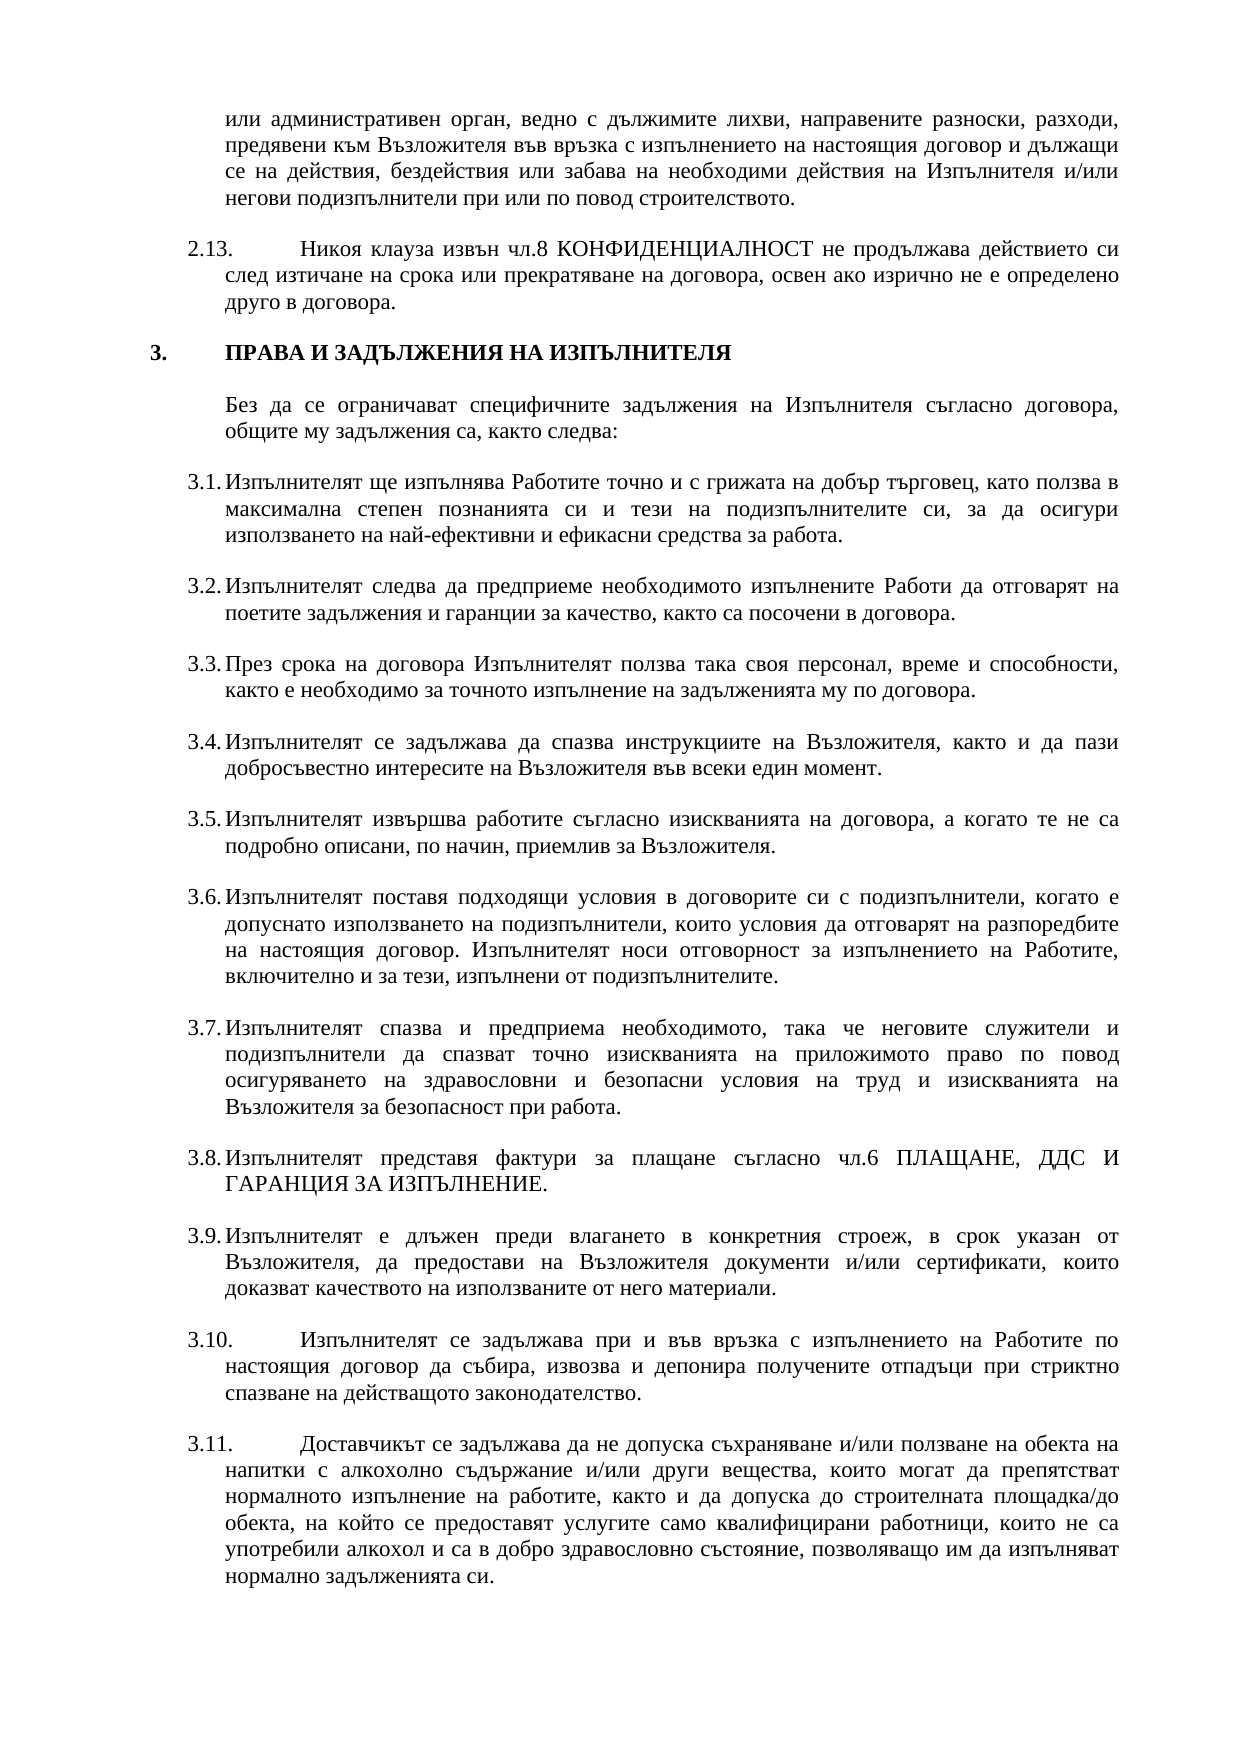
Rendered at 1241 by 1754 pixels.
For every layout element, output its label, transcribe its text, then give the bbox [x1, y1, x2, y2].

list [187, 105, 1121, 210]
list Изпълнителят се задължава при и във връзка с изпълнението на Работите по настоящия договор да събира, извозва и депонира получените отпадъци при стриктно спазване на действащото законодателство. [187, 1326, 1121, 1405]
list Изпълнителят ще изпълнява Работите точно и с грижата на добър търговец, като ползва в максимална степен познанията си и тези на подизпълнителите си, за да осигури използването на най-ефективни и ефикасни средства за работа. [187, 468, 1121, 547]
list ПРАВА И ЗАДЪЛЖЕНИЯ НА ИЗПЪЛНИТЕЛЯ [150, 339, 1121, 366]
list Изпълнителят представя фактури за плащане съгласно чл.6 ПЛАЩАНЕ, ДДС И ГАРАНЦИЯ ЗА ИЗПЪЛНЕНИЕ. [187, 1144, 1121, 1197]
list Изпълнителят следва да предприеме необходимото изпълнените Работи да отговарят на поетите задължения и гаранции за качество, както са посочени в договора. [187, 572, 1121, 625]
list Изпълнителят е длъжен преди влагането в конкретния строеж, в срок указан от Възложителя, да предостави на Възложителя документи и/или сертификати, които доказват качеството на използваните от него материали. [187, 1222, 1121, 1301]
list извършва работите съгласно изискванията на договора, а когато те не са подробно описани, по начин, приемлив за Възложителя. [187, 806, 1121, 858]
list Изпълнителят спазва и предприема необходимото, така че неговите служители и подизпълнители да спазват точно изискванията на приложимото право по повод осигуряването на здравословни и безопасни условия на труд и изискванията на Възложителя за безопасност при работа. [187, 1014, 1121, 1119]
list През срока на договора Изпълнителят ползва така своя персонал, време и способности, както е необходимо за точното изпълнение на задълженията му по договора. [187, 650, 1121, 703]
text Без да се ограничават специфичните задължения на Изпълнителя съгласно договора, общите му задължения са, както следва: [225, 391, 1121, 443]
list Изпълнителят се задължава да спазва инструкциите на Възложителя, както и да пази добросъвестно интересите на Възложителя във всеки един момент. [187, 728, 1121, 781]
list Изпълнителят поставя подходящи условия в договорите си с подизпълнители, когато е допуснато използването на подизпълнители, които условия да отговарят на разпоредбите на настоящия договор. Изпълнителят носи отговорност за изпълнението на Работите, включително и за тези, изпълнени от подизпълнителите. [187, 883, 1121, 989]
list Доставчикът се задължава да не допуска съхраняване и/или ползване на обекта на напитки с алкохолно съдържание и/или други вещества, които могат да препятстват нормалното изпълнение на работите, както и да допуска до строителната площадка/до обекта, на който се предоставят услугите само квалифицирани работници, които не са употребили алкохол и са в добро здравословно състояние, позволяващо им да изпълняват нормално задълженията си. [187, 1430, 1121, 1588]
list Никоя клауза извън чл.8 КОНФИДЕНЦИАЛНОСТ не продължава действието си след изтичане на срока или прекратяване на договора, освен ако изрично не е определено друго в договора. [187, 235, 1121, 314]
